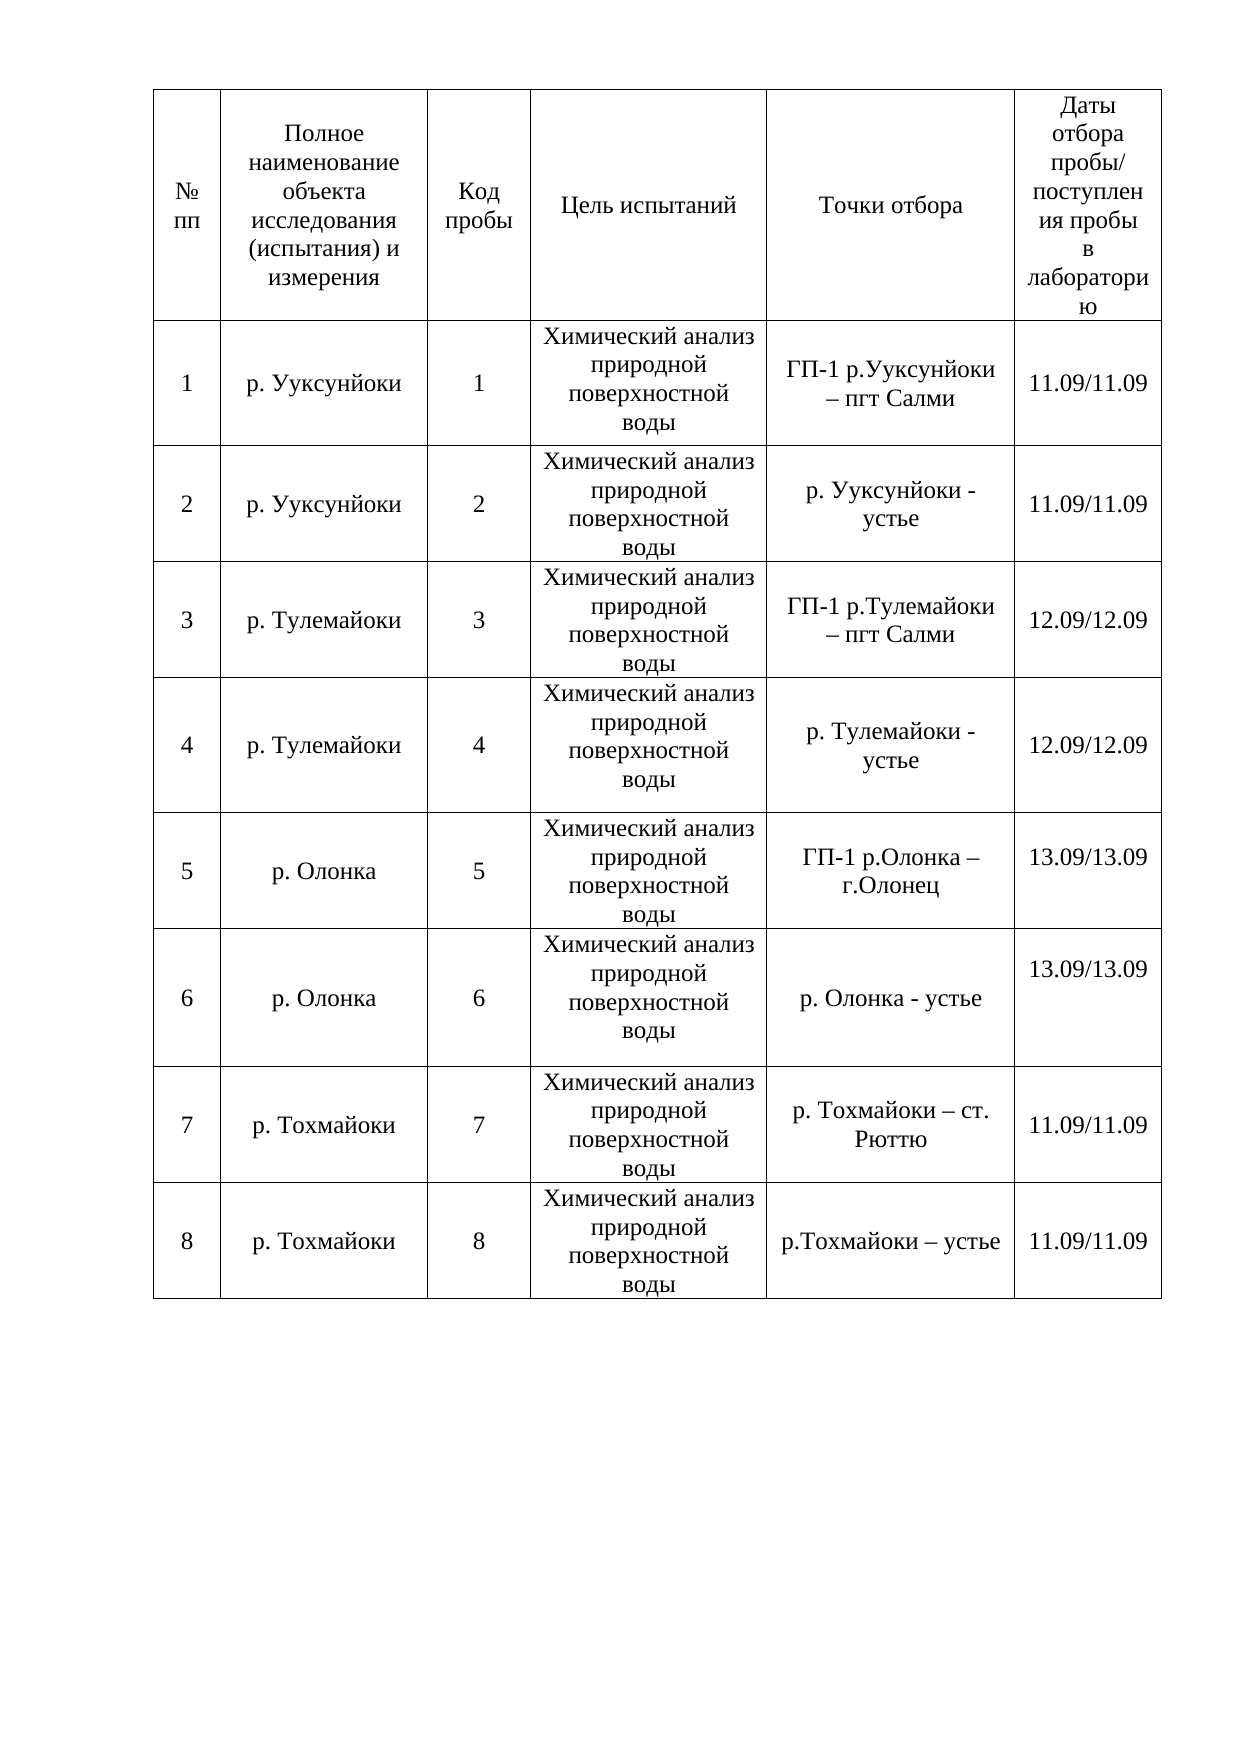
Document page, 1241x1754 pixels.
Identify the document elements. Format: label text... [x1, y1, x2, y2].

table_cell ГП-1 р.Тулемайоки – пгт Салми [767, 562, 1014, 677]
table_cell 2 [428, 446, 530, 561]
table_cell р. Тулемайоки [221, 562, 427, 677]
table_cell 3 [428, 562, 530, 677]
table_cell р.Тохмайоки – устье [767, 1183, 1014, 1298]
table_cell 13.09/13.09 [1015, 813, 1161, 928]
table_cell р. Тохмайоки – ст. Рюттю [767, 1067, 1014, 1182]
table_cell Химический анализ природной поверхностной воды [531, 562, 766, 677]
table_cell 11.09/11.09 [1015, 321, 1161, 445]
table_header № пп [154, 90, 220, 320]
table_cell р. Олонка [221, 929, 427, 1066]
table_cell р. Ууксунйоки - устье [767, 446, 1014, 561]
table_cell 11.09/11.09 [1015, 1067, 1161, 1182]
table_cell 2 [154, 446, 220, 561]
table_cell р. Тохмайоки [221, 1183, 427, 1298]
table_cell 7 [154, 1067, 220, 1182]
table_header Код пробы [428, 90, 530, 320]
table_cell Химический анализ природной поверхностной воды [531, 321, 766, 445]
table_cell 4 [154, 678, 220, 812]
table_cell р. Тохмайоки [221, 1067, 427, 1182]
table_cell 1 [428, 321, 530, 445]
table_cell 1 [154, 321, 220, 445]
table_cell 11.09/11.09 [1015, 1183, 1161, 1298]
table_cell 6 [154, 929, 220, 1066]
table_header Цель испытаний [531, 90, 766, 320]
table_header Точки отбора [767, 90, 1014, 320]
table_cell 6 [428, 929, 530, 1066]
table_cell Химический анализ природной поверхностной воды [531, 1067, 766, 1182]
table_cell Химический анализ природной поверхностной воды [531, 1183, 766, 1298]
table_cell 8 [428, 1183, 530, 1298]
table_cell Химический анализ природной поверхностной воды [531, 446, 766, 561]
table_cell 5 [428, 813, 530, 928]
table_cell р. Ууксунйоки [221, 321, 427, 445]
table_header Даты отбора пробы/ поступления пробы в лабораторию [1015, 90, 1161, 320]
table_cell Химический анализ природной поверхностной воды [531, 813, 766, 928]
table_cell 7 [428, 1067, 530, 1182]
table_cell р. Ууксунйоки [221, 446, 427, 561]
table_cell 12.09/12.09 [1015, 678, 1161, 812]
table_cell 4 [428, 678, 530, 812]
table_cell Химический анализ природной поверхностной воды [531, 678, 766, 812]
table_cell 5 [154, 813, 220, 928]
table_cell 12.09/12.09 [1015, 562, 1161, 677]
table_cell ГП-1 р.Олонка – г.Олонец [767, 813, 1014, 928]
table_header Полное наименование объекта исследования (испытания) и измерения [221, 90, 427, 320]
table_cell 8 [154, 1183, 220, 1298]
table_cell 11.09/11.09 [1015, 446, 1161, 561]
table_cell р. Олонка [221, 813, 427, 928]
table_cell Химический анализ природной поверхностной воды [531, 929, 766, 1066]
table_cell р. Олонка - устье [767, 929, 1014, 1066]
table_cell р. Тулемайоки [221, 678, 427, 812]
table_cell ГП-1 р.Ууксунйоки – пгт Салми [767, 321, 1014, 445]
table_cell 3 [154, 562, 220, 677]
table_cell р. Тулемайоки - устье [767, 678, 1014, 812]
table_cell 13.09/13.09 [1015, 929, 1161, 1066]
